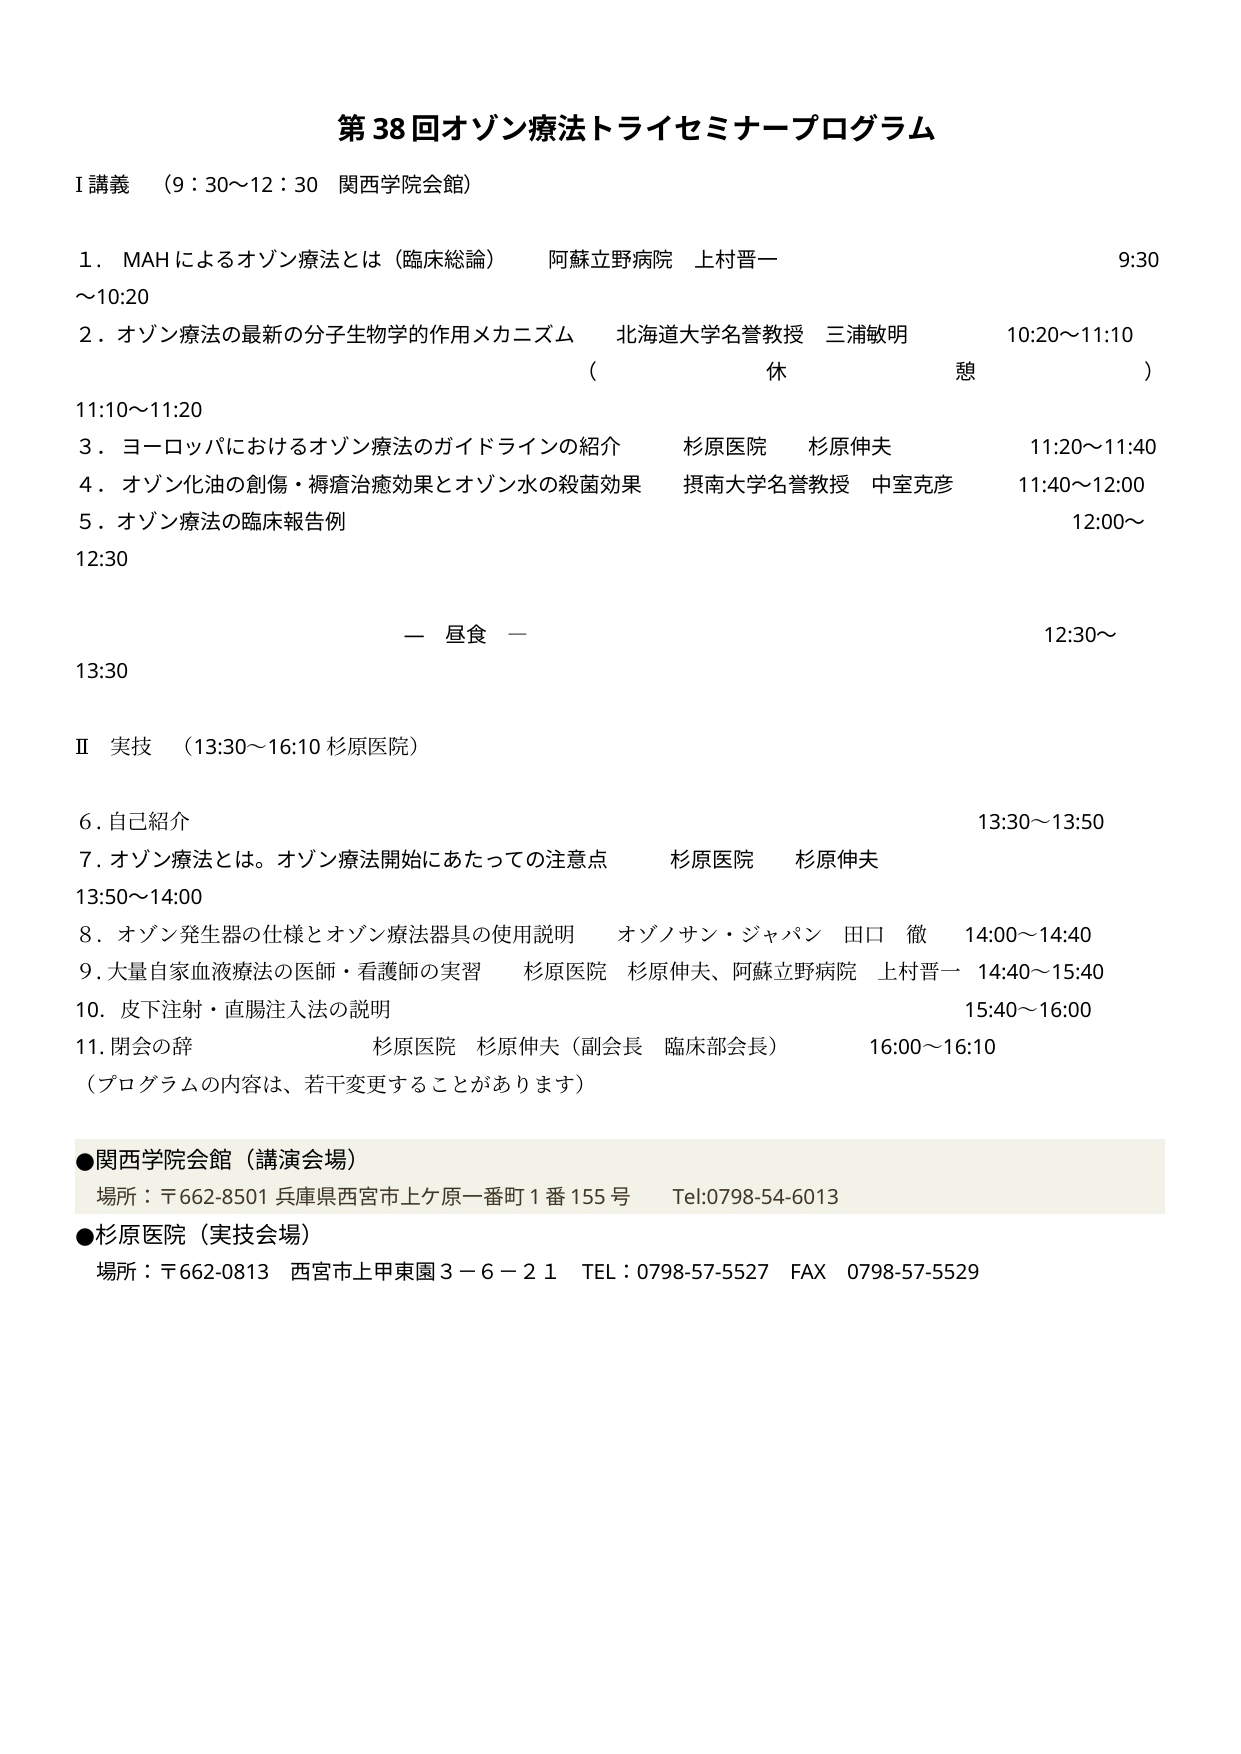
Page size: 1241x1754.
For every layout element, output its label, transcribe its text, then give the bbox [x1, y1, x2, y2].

text 11. 閉会の辞 杉原医院 杉原伸夫（副会長 臨床部会長） 16:00～16:10 [75, 1027, 1165, 1064]
text 第38回オゾン療法トライセミナープログラム [75, 89, 1165, 164]
text ９. 大量自家血液療法の医師・看護師の実習 杉原医院 杉原伸夫、阿蘇立野病院 上村晋一 14:40～15:40 [75, 952, 1165, 989]
text １. MAHによるオゾン療法とは（臨床総論） 阿蘇立野病院 上村晋一 9:30～10:20 [75, 239, 1165, 314]
text ６. 自己紹介 13:30～13:50 [75, 802, 1165, 839]
text ７. オゾン療法とは。オゾン療法開始にあたっての注意点 杉原医院 杉原伸夫 13:50～14:00 [75, 839, 1165, 914]
text （プログラムの内容は、若干変更することがあります） [75, 1064, 1165, 1102]
text ８．オゾン発生器の仕様とオゾン療法器具の使用説明 オゾノサン・ジャパン 田口 徹 14:00～14:40 [75, 914, 1165, 952]
text ５．オゾン療法の臨床報告例 12:00～12:30 [75, 502, 1165, 577]
text ●杉原医院（実技会場） [75, 1214, 1165, 1252]
text ３． ヨーロッパにおけるオゾン療法のガイドラインの紹介 杉原医院 杉原伸夫 11:20～11:40 [75, 427, 1165, 464]
text ２．オゾン療法の最新の分子生物学的作用メカニズム 北海道大学名誉教授 三浦敏明 10:20～11:10 [75, 314, 1165, 352]
text 10．皮下注射・直腸注入法の説明 15:40～16:00 [75, 989, 1165, 1027]
text Ⅰ 講義 （9：30〜12：30 関西学院会館） [75, 164, 1165, 202]
text （休憩） 11:10～11:20 [75, 352, 1165, 427]
text Ⅱ 実技 （13:30〜16:10 杉原医院） [75, 727, 1165, 764]
text 場所：〒662-8501 兵庫県西宮市上ケ原一番町1番155号 Tel:0798-54-6013 [75, 1177, 1165, 1214]
text ― 昼食 ― 12:30～13:30 [75, 614, 1165, 689]
text ４． オゾン化油の創傷・褥瘡治癒効果とオゾン水の殺菌効果 摂南大学名誉教授 中室克彦 11:40～12:00 [75, 464, 1165, 502]
text 場所：〒662-0813 西宮市上甲東園３－６－２１ TEL：0798-57-5527 FAX 0798-57-5529 [75, 1252, 1165, 1289]
text ●関西学院会館（講演会場） [75, 1139, 1165, 1177]
